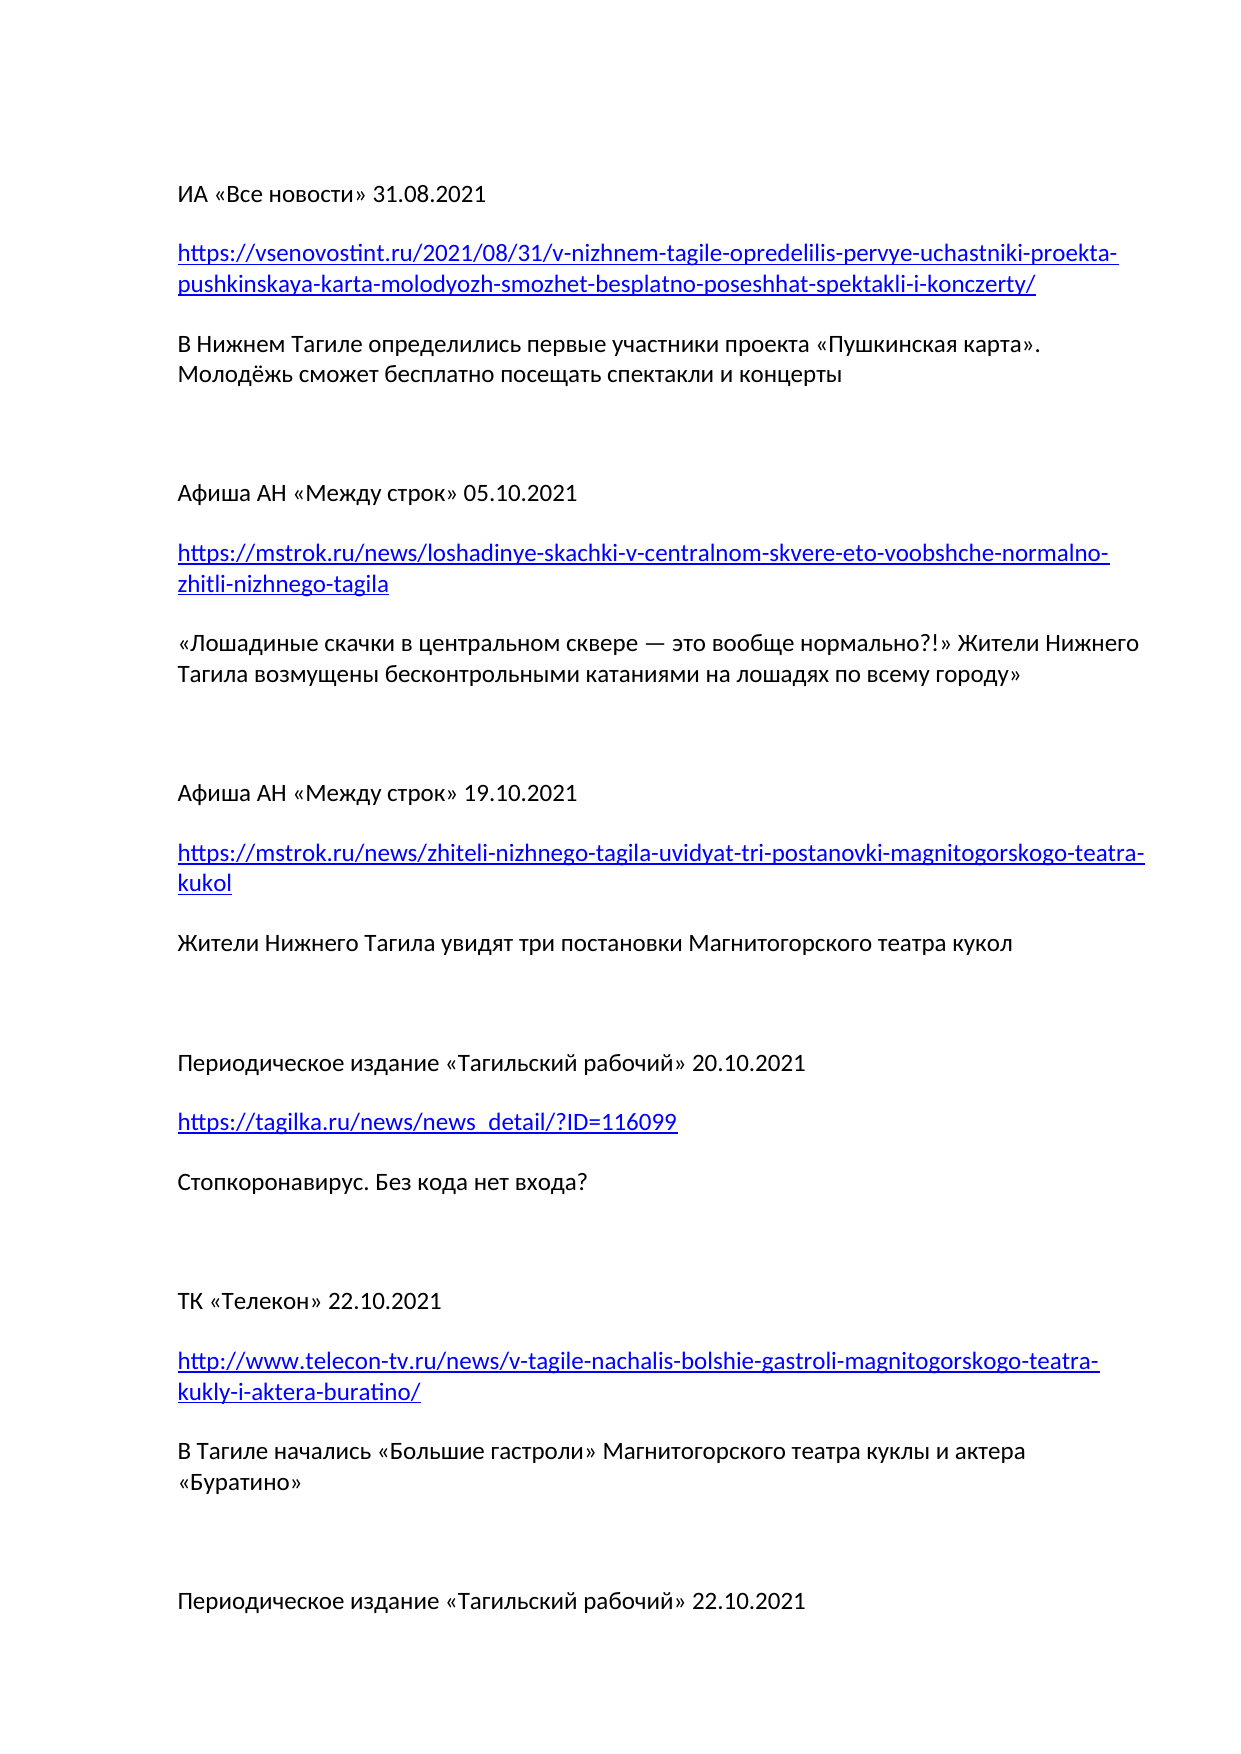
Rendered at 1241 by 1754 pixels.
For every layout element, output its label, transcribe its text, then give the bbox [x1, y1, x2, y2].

text https://vsenovostint.ru/2021/08/31/v-nizhnem-tagile-opredelilis-pervye-uchastniki-proekta-pushkinskaya-karta-molodyozh-smozhet-besplatno-poseshhat-spektakli-i-konczerty/ [177, 237, 1152, 298]
text http://www.telecon-tv.ru/news/v-tagile-nachalis-bolshie-gastroli-magnitogorskogo-teatra-kukly-i-aktera-buratino/ [177, 1345, 1152, 1406]
text В Нижнем Тагиле определились первые участники проекта «Пушкинская карта». Молодёжь сможет бесплатно посещать спектакли и концерты [177, 328, 1152, 389]
text В Тагиле начались «Большие гастроли» Магнитогорского театра куклы и актера «Буратино» [177, 1435, 1152, 1496]
text Стопкоронавирус. Без кода нет входа? [177, 1166, 1152, 1197]
text Периодическое издание «Тагильский рабочий» 22.10.2021 [177, 1585, 1152, 1616]
text «Лошадиные скачки в центральном сквере — это вообще нормально?!» Жители Нижнего Тагила возмущены бесконтрольными катаниями на лошадях по всему городу» [177, 627, 1152, 688]
text Жители Нижнего Тагила увидят три постановки Магнитогорского театра кукол [177, 927, 1152, 958]
text Афиша АН «Между строк» 19.10.2021 [177, 777, 1152, 808]
text https://mstrok.ru/news/zhiteli-nizhnego-tagila-uvidyat-tri-postanovki-magnitogorskogo-teatra-kukol [177, 837, 1152, 898]
text ИА «Все новости» 31.08.2021 [177, 178, 1152, 208]
text ТК «Телекон» 22.10.2021 [177, 1285, 1152, 1316]
text Афиша АН «Между строк» 05.10.2021 [177, 478, 1152, 508]
text Периодическое издание «Тагильский рабочий» 20.10.2021 [177, 1047, 1152, 1077]
text https://mstrok.ru/news/loshadinye-skachki-v-centralnom-skvere-eto-voobshche-normalno-zhitli-nizhnego-tagila [177, 537, 1152, 598]
text https://tagilka.ru/news/news_detail/?ID=116099 [177, 1106, 1152, 1137]
